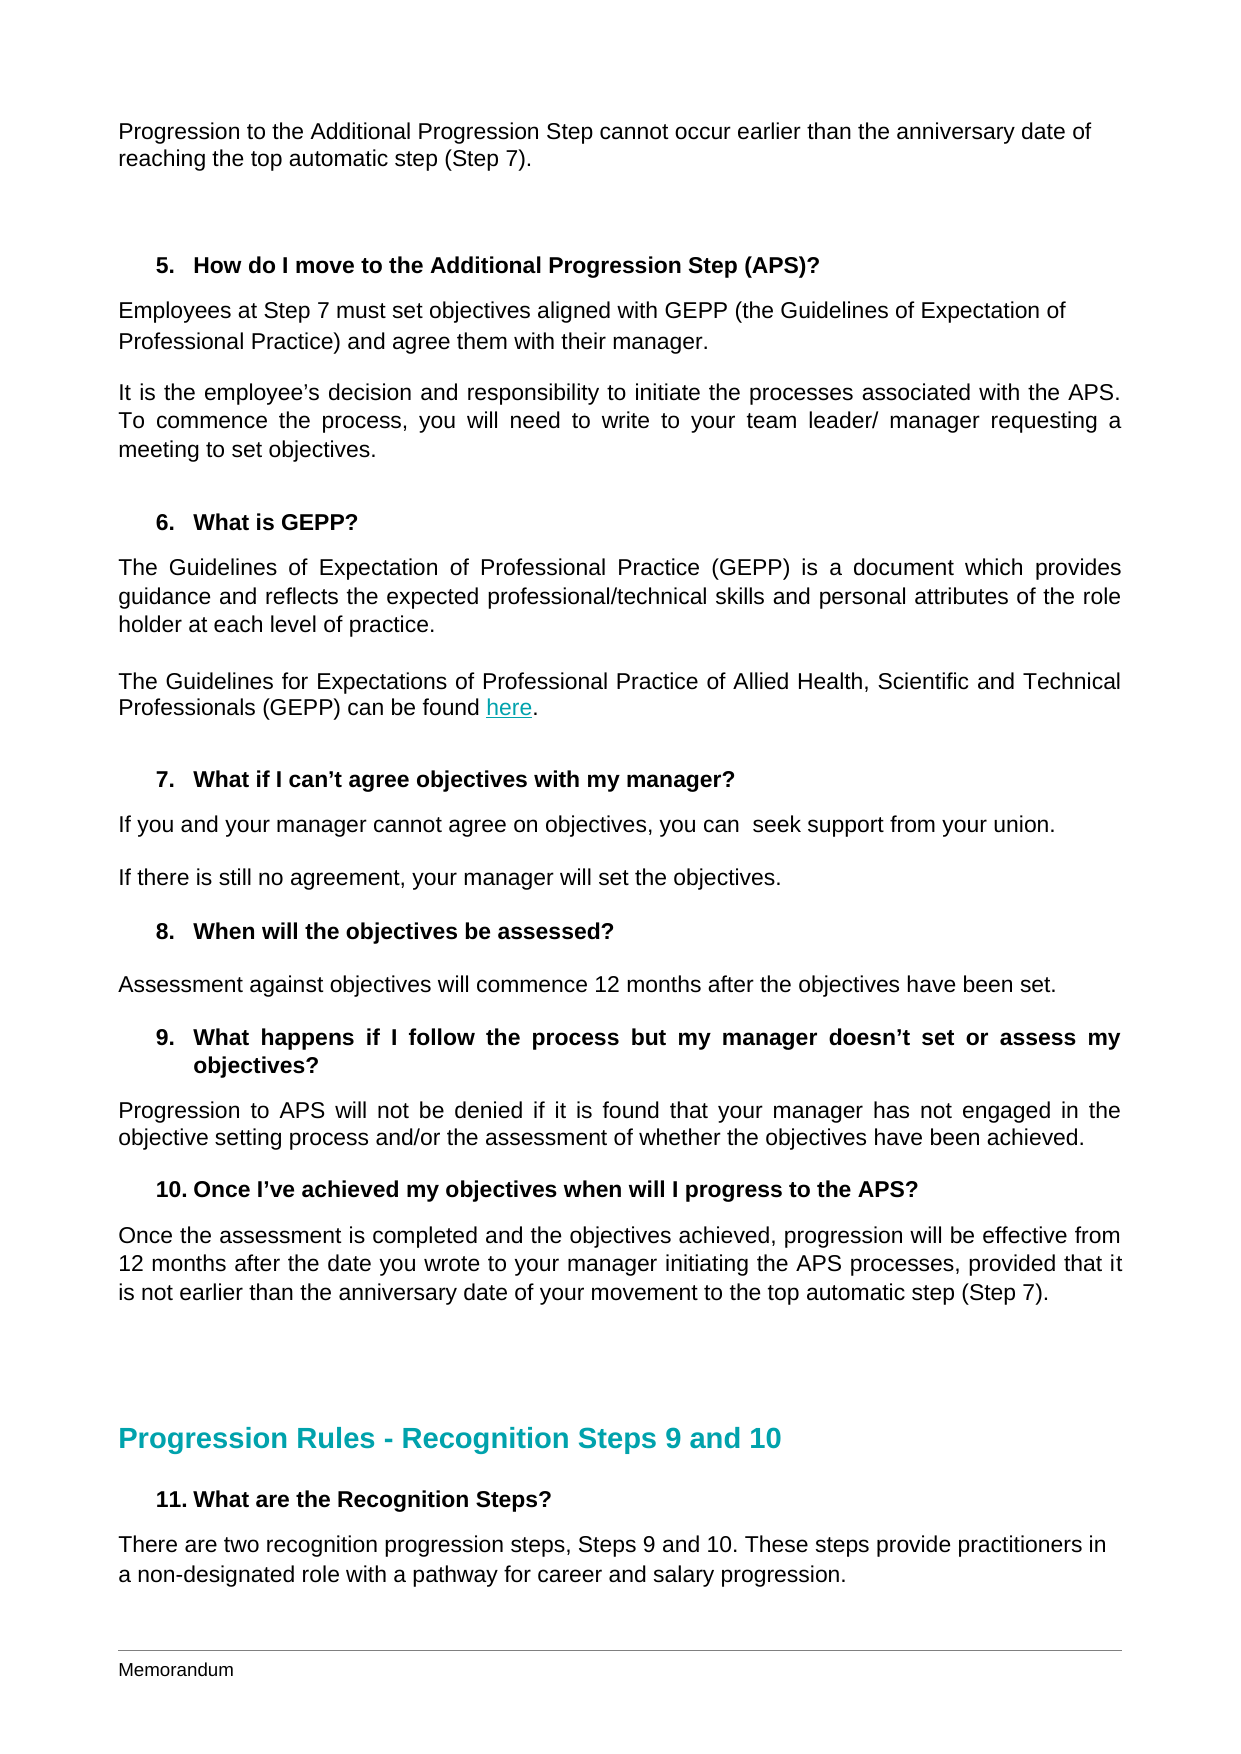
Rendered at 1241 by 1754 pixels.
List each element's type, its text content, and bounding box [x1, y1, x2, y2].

text Employees at Step 7 must set objectives aligned with GEPP (the Guidelines of Expectation of Professional Practice) and agree them with their manager. [118, 297, 1122, 354]
list What if I can’t agree objectives with my manager? [156, 766, 1122, 792]
text Progression to APS will not be denied if it is found that your manager has not engaged in the objective setting process and/or the assessment of whether the objectives have been achieved. [118, 1097, 1122, 1150]
text There are two recognition progression steps, Steps 9 and 10. These steps provide practitioners in a non-designated role with a pathway for career and salary progression. [118, 1531, 1122, 1588]
list What happens if I follow the process but my manager doesn’t set or assess my objectives? [156, 1024, 1122, 1079]
text If there is still no agreement, your manager will set the objectives. [118, 864, 1122, 891]
list Once I’ve achieved my objectives when will I progress to the APS? [156, 1176, 1122, 1203]
text If you and your manager cannot agree on objectives, you can seek support from your union. [118, 811, 1122, 837]
text Once the assessment is completed and the objectives achieved, progression will be effective from 12 months after the date you wrote to your manager initiating the APS processes, provided that it is not earlier than the anniversary date of your movement to the top automatic step (Step 7). [118, 1222, 1122, 1305]
text The Guidelines for Expectations of Professional Practice of Allied Health, Scientific and Technical Professionals (GEPP) can be found here. [118, 668, 1122, 721]
list What is GEPP? [156, 509, 1122, 535]
list How do I move to the Additional Progression Step (APS)? [156, 252, 1122, 279]
text Progression to the Additional Progression Step cannot occur earlier than the anniversary date of reaching the top automatic step (Step 7). [118, 118, 1122, 171]
list What are the Recognition Steps? [156, 1486, 1122, 1512]
text It is the employee’s decision and responsibility to initiate the processes associated with the APS. To commence the process, you will need to write to your team leader/ manager requesting a meeting to set objectives. [118, 379, 1122, 462]
text The Guidelines of Expectation of Professional Practice (GEPP) is a document which provides guidance and reflects the expected professional/technical skills and personal attributes of the role holder at each level of practice. [118, 554, 1122, 637]
list When will the objectives be assessed? [156, 918, 1122, 944]
text Assessment against objectives will commence 12 months after the objectives have been set. [118, 971, 1122, 997]
subtitle Progression Rules - Recognition Steps 9 and 10 [118, 1421, 1122, 1455]
